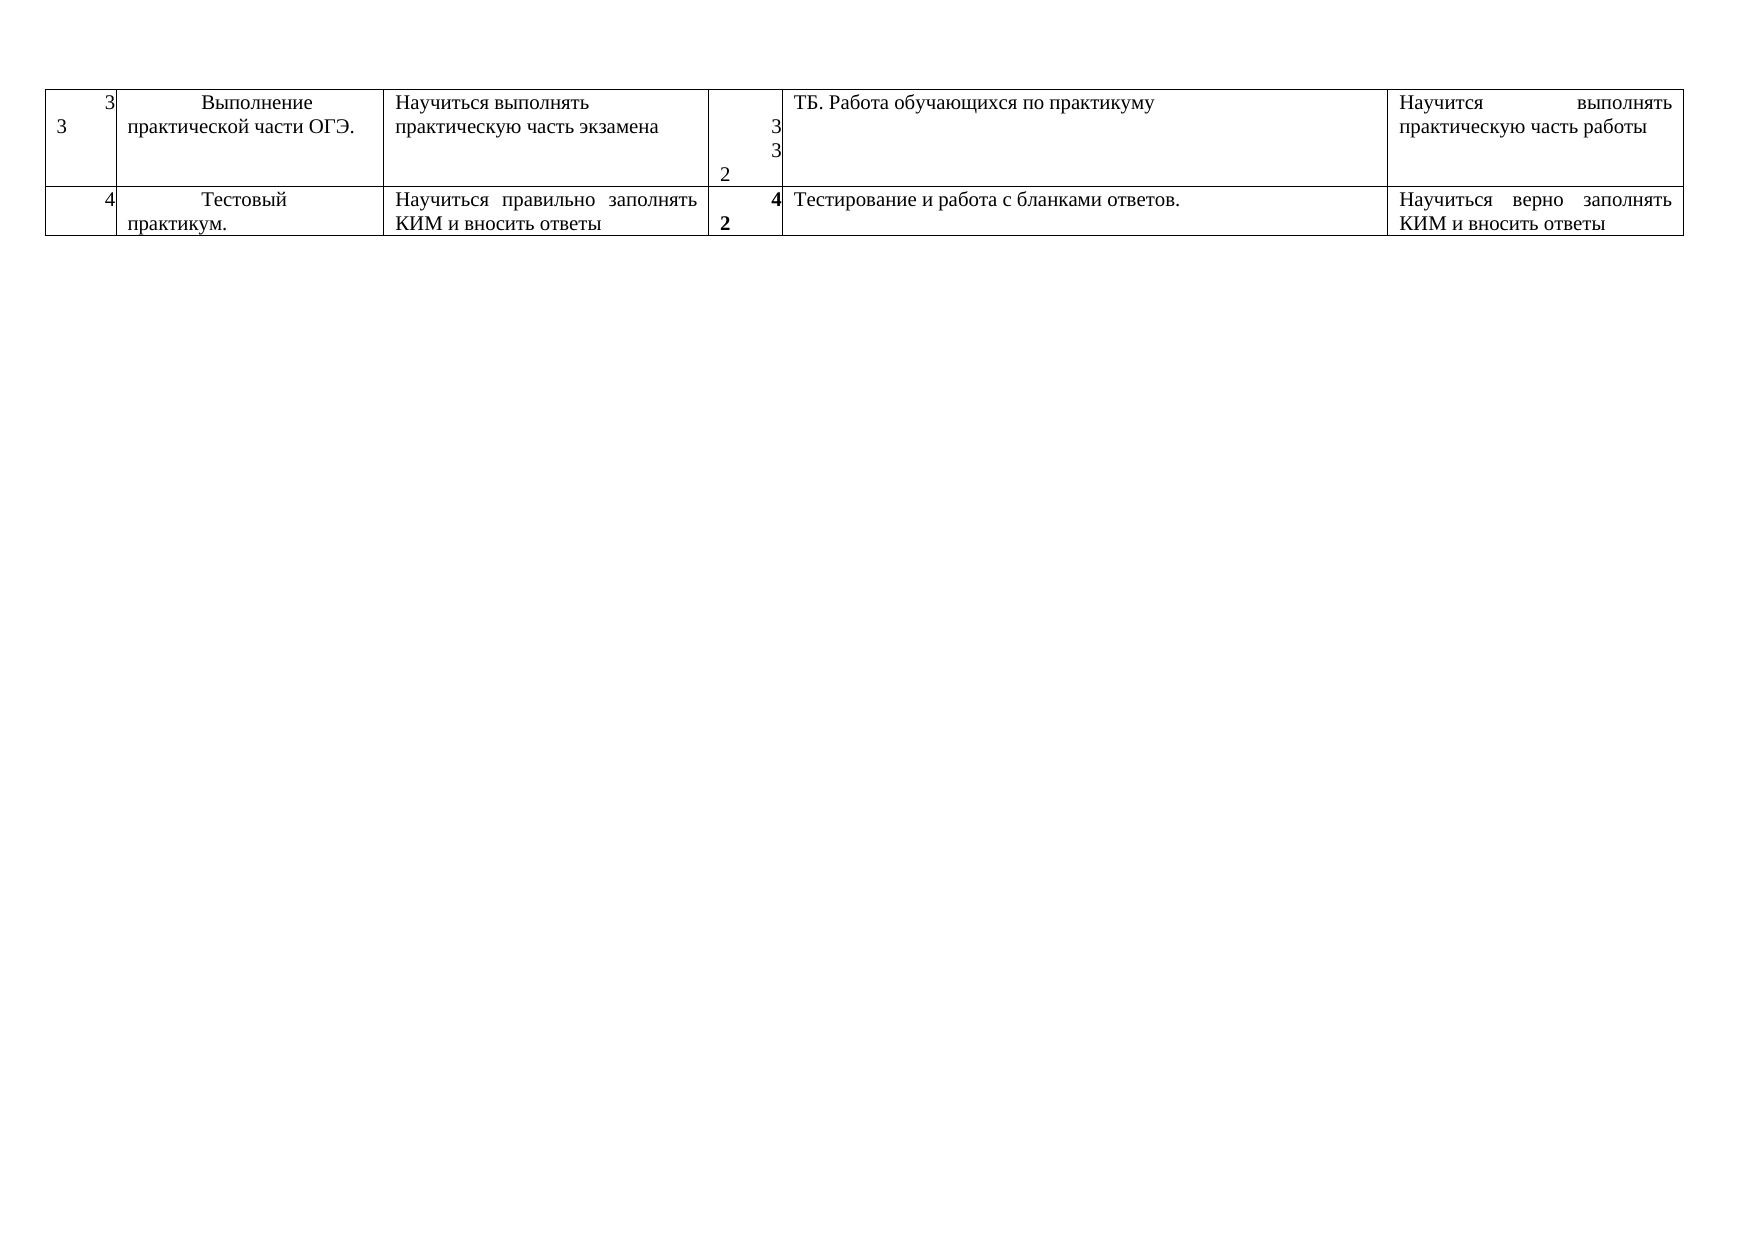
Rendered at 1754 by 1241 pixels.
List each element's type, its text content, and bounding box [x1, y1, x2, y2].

table_cell Научиться правильно заполнять КИМ и вносить ответы [384, 187, 708, 235]
table_cell 3 32 [709, 90, 782, 186]
table_cell Выполнение практической части ОГЭ. [117, 90, 383, 186]
table_cell Тестирование и работа с бланками ответов. [783, 187, 1387, 235]
table_cell Научится выполнять практическую часть работы [1388, 90, 1683, 186]
table_cell Тестовый практикум. [117, 187, 383, 235]
table_cell Научиться верно заполнять КИМ и вносить ответы [1388, 187, 1683, 235]
table_cell 33 [46, 90, 116, 186]
table_cell Научиться выполнять практическую часть экзамена [384, 90, 708, 186]
table_cell ТБ. Работа обучающихся по практикуму [783, 90, 1387, 186]
table_cell 42 [709, 187, 782, 235]
table_cell 4 [46, 187, 116, 235]
